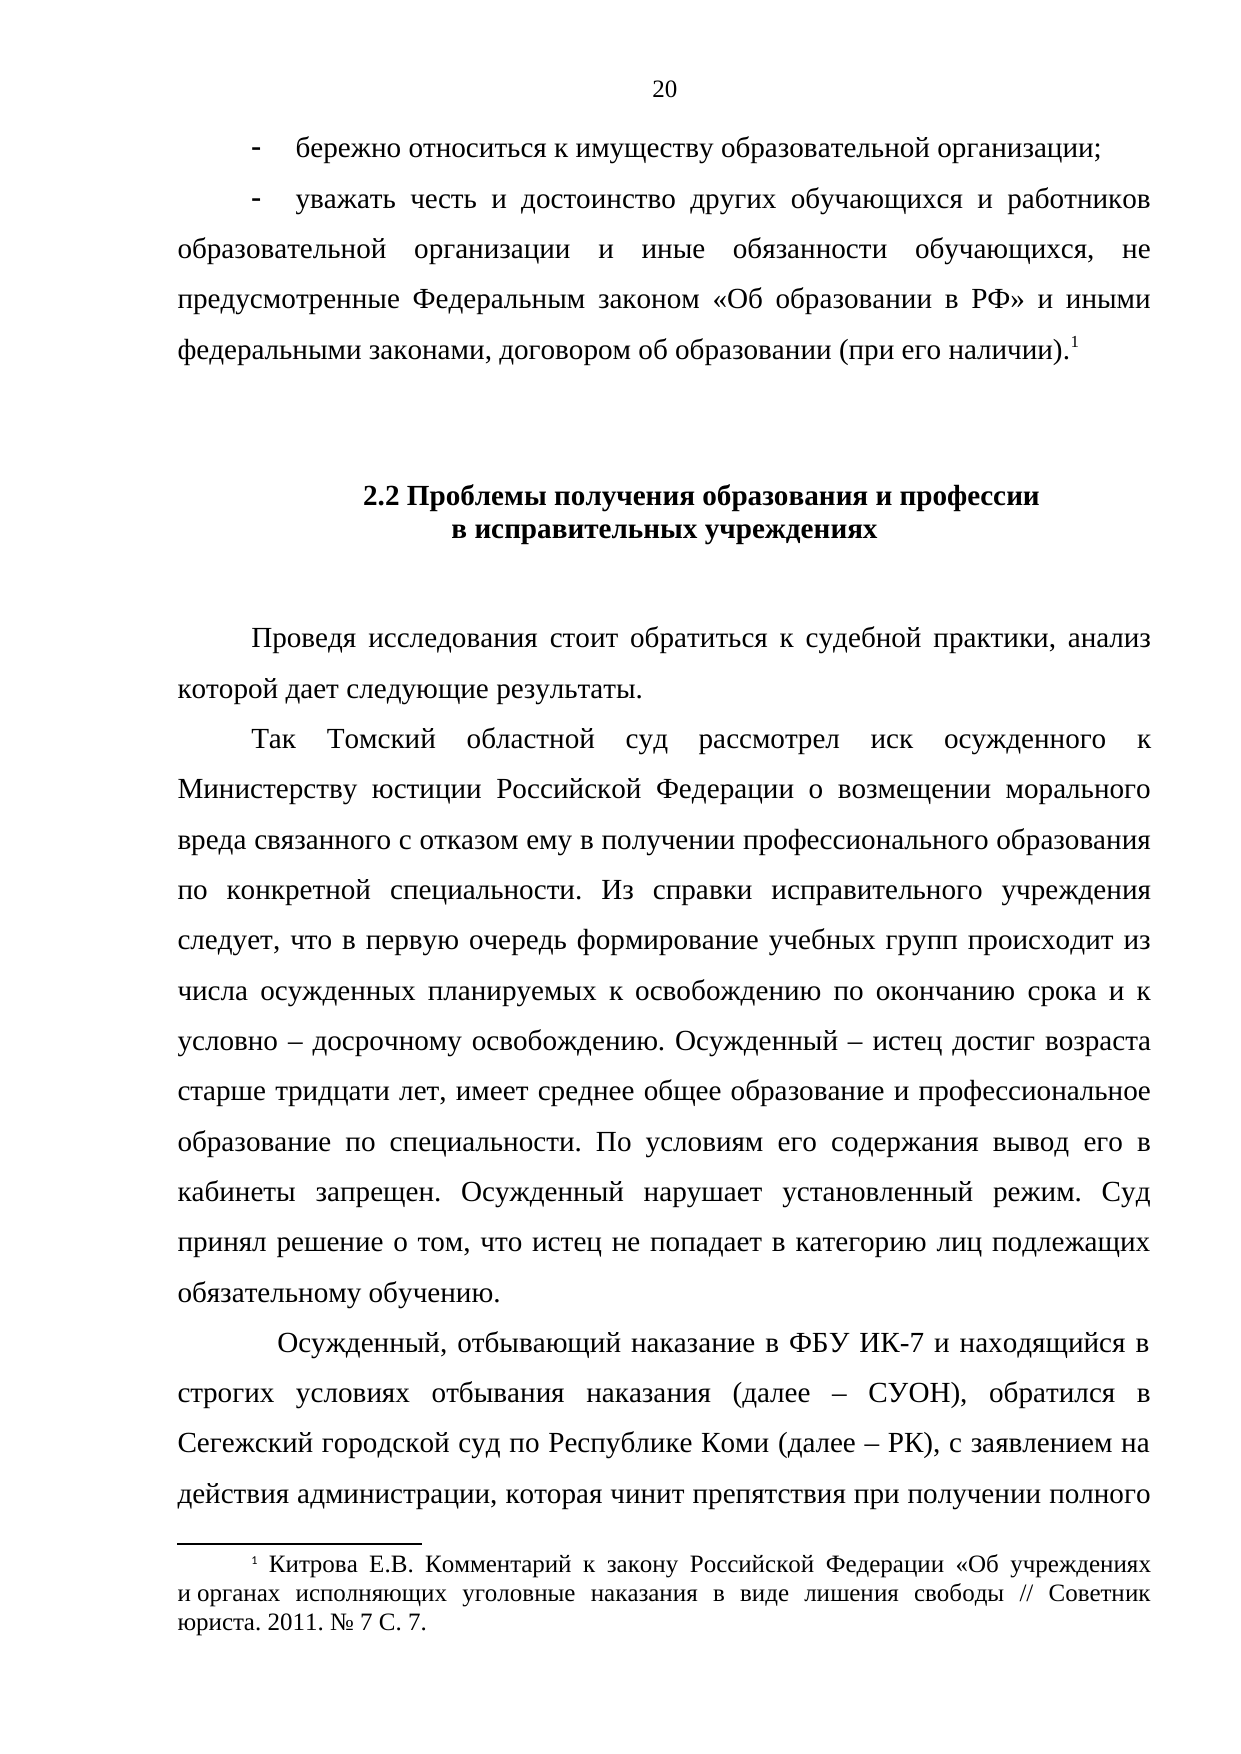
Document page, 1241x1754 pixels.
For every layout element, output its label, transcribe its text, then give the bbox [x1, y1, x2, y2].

list уважать честь и достоинство других обучающихся и работников образовательной организации и иные обязанности обучающихся, не предусмотренные Федеральным законом «Об образовании в РФ» и иными федеральными законами, договором об образовании (при его наличии). [177, 181, 1152, 366]
text Так Томский областной суд рассмотрел иск осужденного к Министерству юстиции Российской Федерации о возмещении морального вреда связанного с отказом ему в получении профессионального образования по конкретной специальности. Из справки исправительного учреждения следует, что в первую очередь формирование учебных групп происходит из числа осужденных планируемых к освобождению по окончанию срока и к условно – досрочному освобождению. Осужденный – истец достиг возраста старше тридцати лет, имеет среднее общее образование и профессиональное образование по специальности. По условиям его содержания вывод его в кабинеты запрещен. Осужденный нарушает установленный режим. Суд принял решение о том, что истец не попадает в категорию лиц подлежащих обязательному обучению. [177, 721, 1152, 1308]
list бережно относиться к имуществу образовательной организации; [177, 131, 1152, 164]
text Проведя исследования стоит обратиться к судебной практики, анализ которой дает следующие результаты. [177, 621, 1152, 704]
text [177, 1325, 1152, 1509]
text 2.2 Проблемы получения образования и профессии в исправительных учреждениях [177, 478, 1152, 545]
